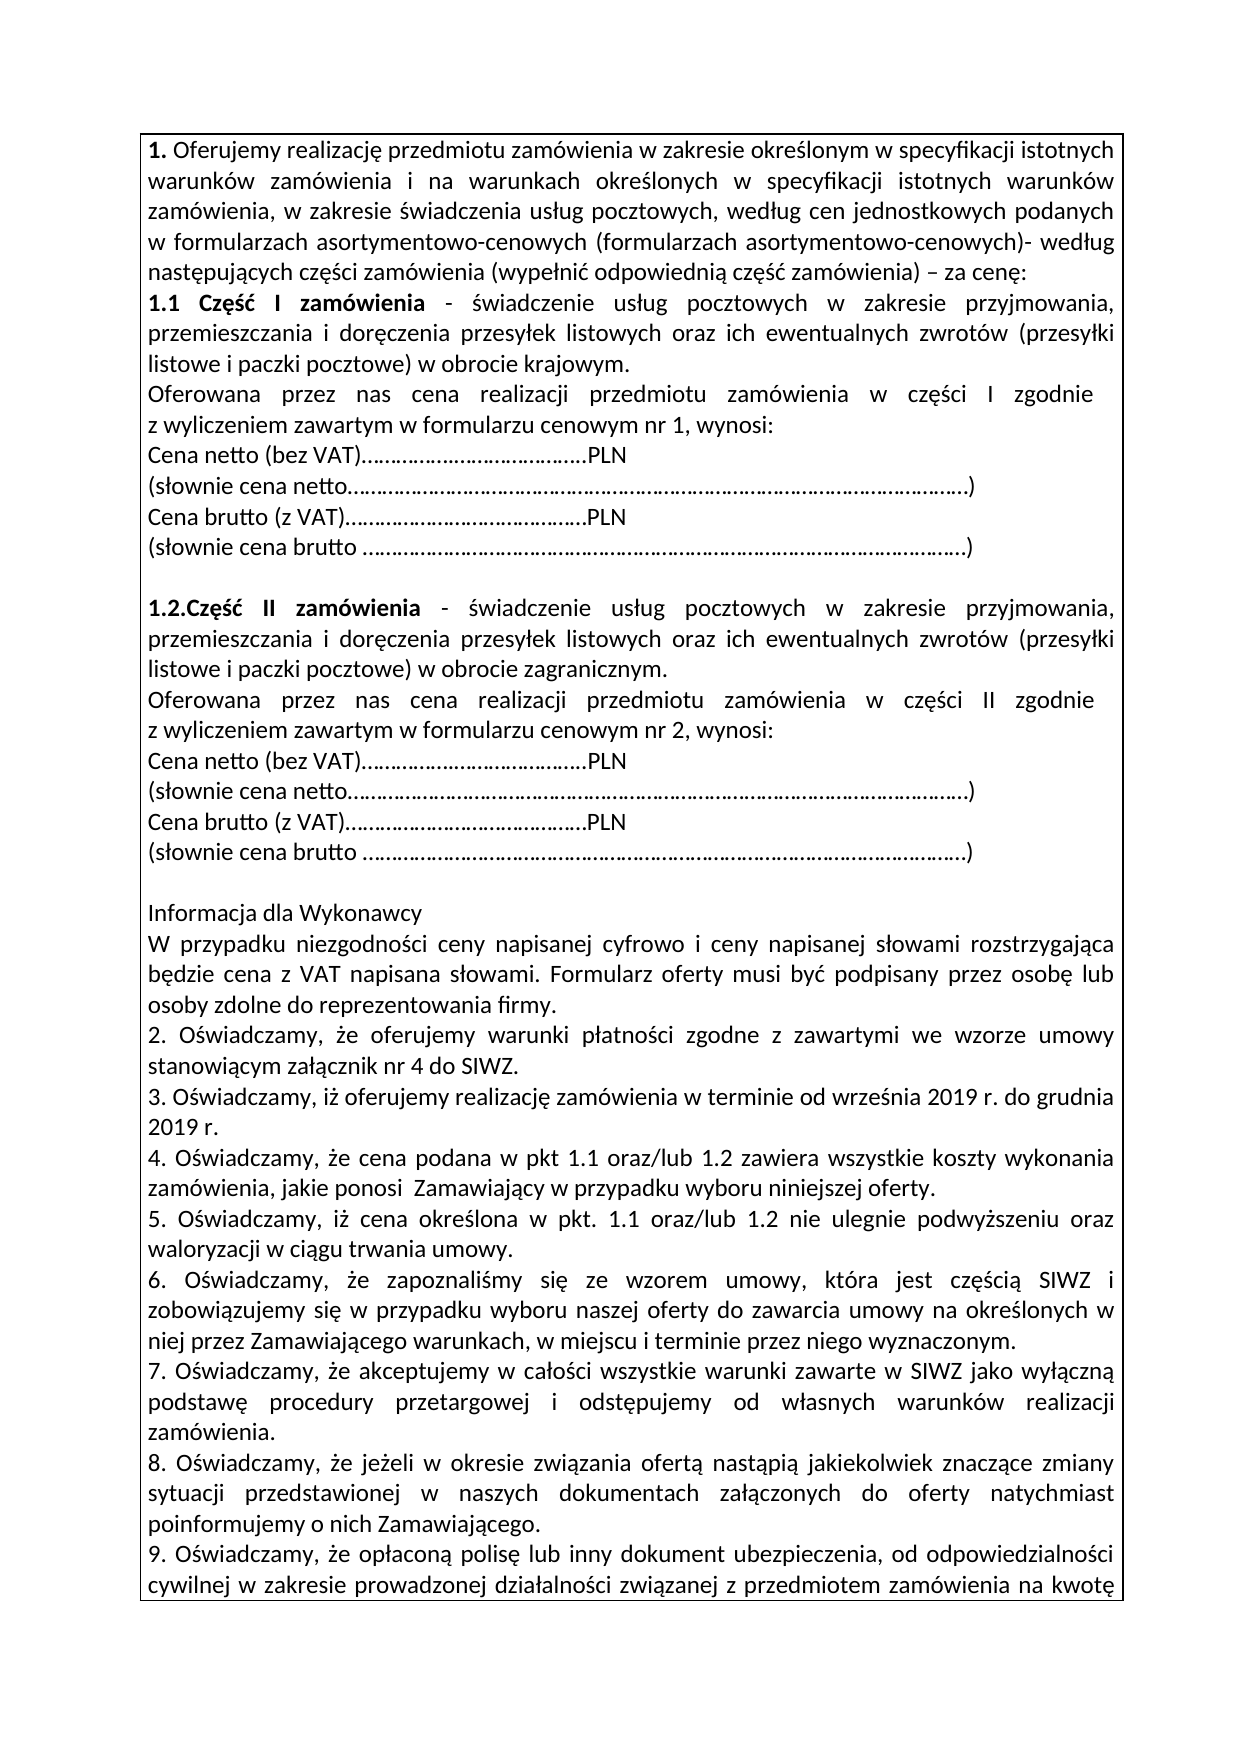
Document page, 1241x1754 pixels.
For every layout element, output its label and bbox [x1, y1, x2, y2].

table_header [141, 135, 1122, 1599]
